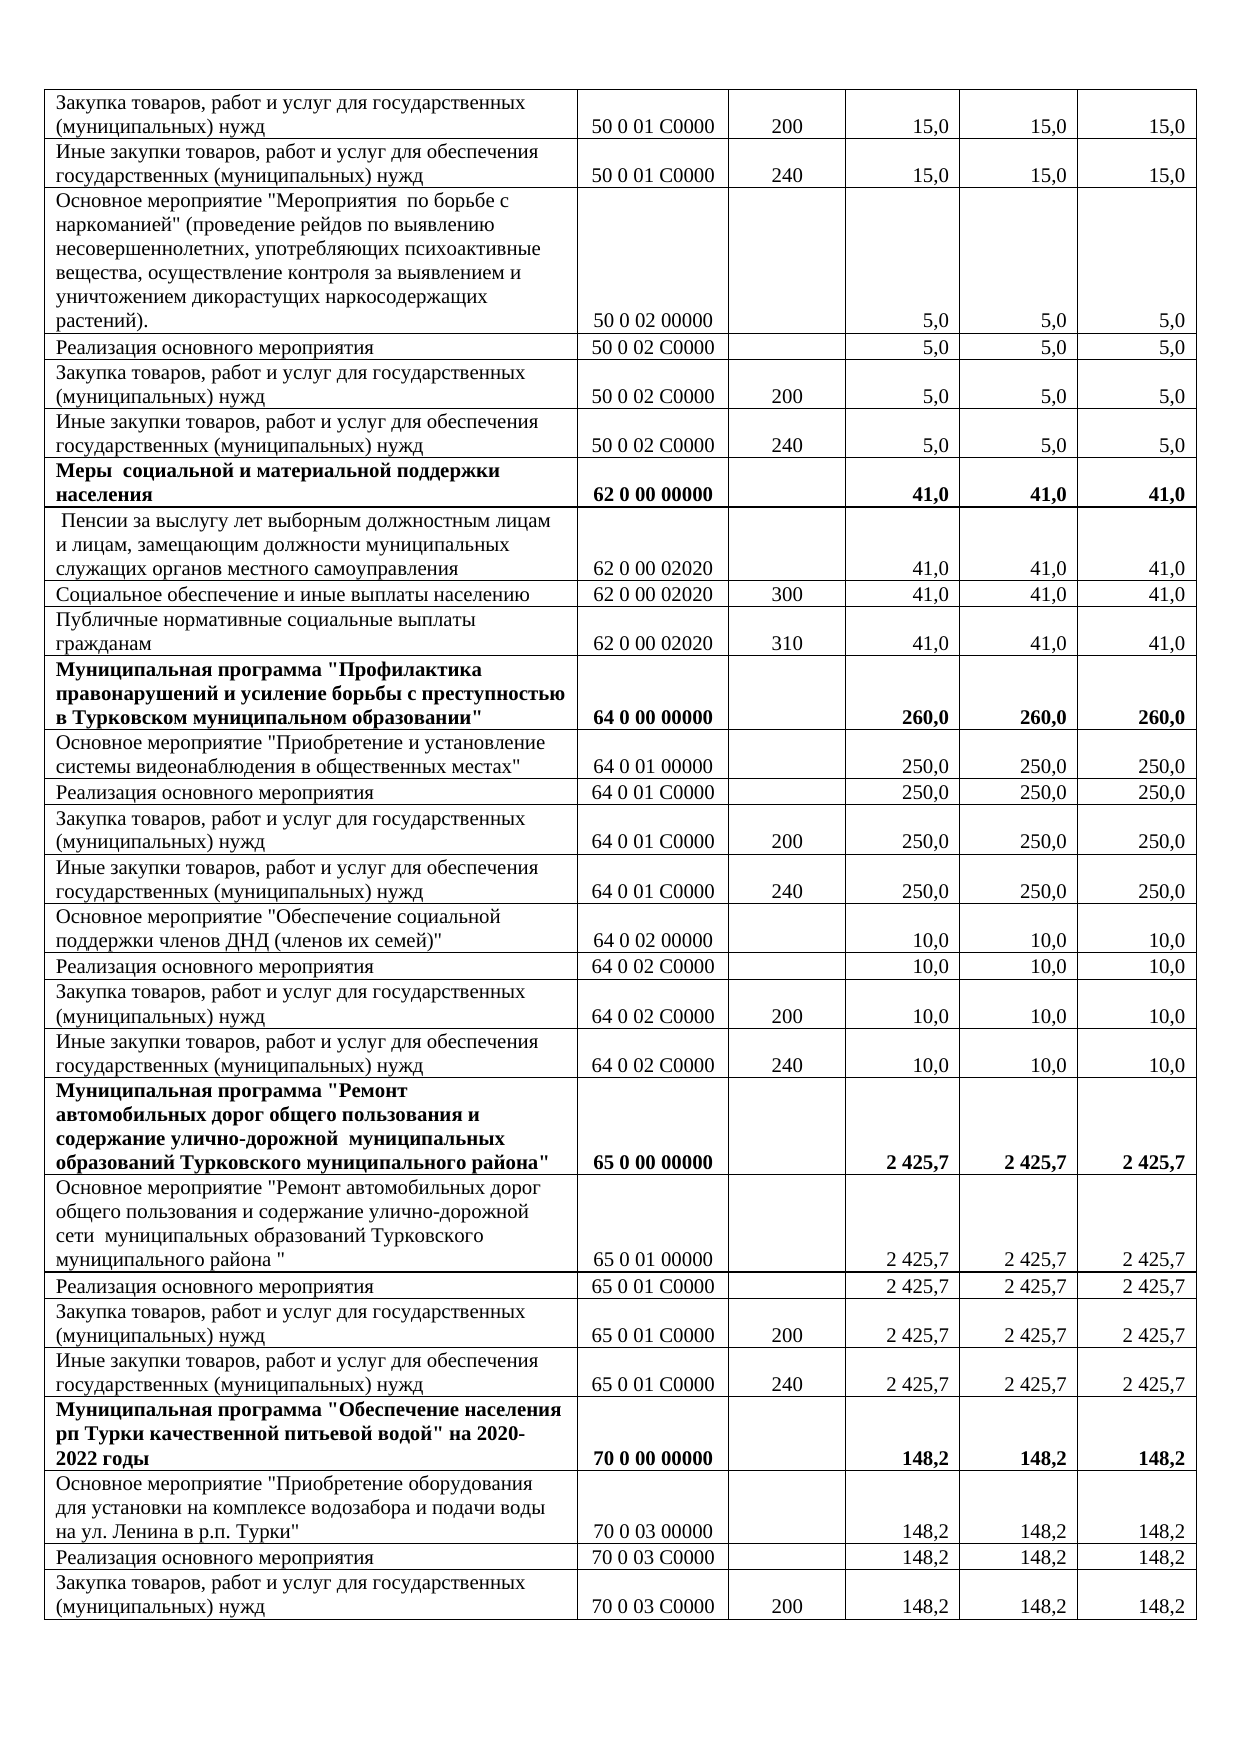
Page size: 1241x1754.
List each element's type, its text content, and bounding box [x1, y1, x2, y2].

table_cell 5,0 [846, 360, 959, 408]
table_cell 5,0 [1078, 360, 1196, 408]
table_cell 10,0 [846, 904, 959, 952]
table_cell 10,0 [1078, 953, 1196, 978]
table_cell 15,0 [960, 90, 1077, 138]
table_cell 62 0 00 02020 [578, 581, 728, 606]
table_cell Реализация основного мероприятия [45, 953, 577, 978]
table_cell 50 0 02 С0000 [578, 360, 728, 408]
table_cell Основное мероприятие "Обеспечение социальной поддержки членов ДНД (членов их семей)" [45, 904, 577, 952]
table_cell 10,0 [1078, 904, 1196, 952]
table_cell 64 0 02 С0000 [578, 1029, 728, 1077]
table_cell [729, 458, 845, 506]
table_cell [729, 953, 845, 978]
table_cell 5,0 [1078, 188, 1196, 332]
table_cell 200 [729, 805, 845, 853]
table_cell 64 0 01 С0000 [578, 855, 728, 903]
table_cell 200 [729, 980, 845, 1028]
table_cell 2 425,7 [846, 1299, 959, 1347]
table_cell 10,0 [846, 953, 959, 978]
table_cell 148,2 [960, 1471, 1077, 1543]
table_cell 64 0 02 С0000 [578, 953, 728, 978]
table_cell 250,0 [960, 730, 1077, 778]
table_cell 41,0 [960, 458, 1077, 506]
table_cell Иные закупки товаров, работ и услуг для обеспечения государственных (муниципальных) нужд [45, 139, 577, 187]
table_cell 65 0 01 С0000 [578, 1273, 728, 1298]
table_cell 250,0 [1078, 779, 1196, 804]
table_cell 64 0 01 С0000 [578, 805, 728, 853]
table_cell 2 425,7 [1078, 1348, 1196, 1396]
table_cell 148,2 [846, 1544, 959, 1569]
table_cell 15,0 [846, 90, 959, 138]
table_cell 2 425,7 [960, 1348, 1077, 1396]
table_cell 41,0 [1078, 607, 1196, 655]
table_cell 260,0 [1078, 656, 1196, 729]
table_cell 15,0 [960, 139, 1077, 187]
table_cell 148,2 [1078, 1397, 1196, 1469]
table_cell Публичные нормативные социальные выплаты гражданам [45, 607, 577, 655]
table_cell 5,0 [1078, 334, 1196, 359]
table_cell 10,0 [960, 980, 1077, 1028]
table_cell [729, 508, 845, 580]
table_cell Закупка товаров, работ и услуг для государственных (муниципальных) нужд [45, 805, 577, 853]
table_cell 50 0 01 С0000 [578, 139, 728, 187]
table_cell [729, 334, 845, 359]
table_cell 148,2 [846, 1471, 959, 1543]
table_cell 2 425,7 [846, 1078, 959, 1174]
table_cell 10,0 [960, 904, 1077, 952]
table_cell 240 [729, 139, 845, 187]
table_cell 70 0 03 00000 [578, 1471, 728, 1543]
table_cell Социальное обеспечение и иные выплаты населению [45, 581, 577, 606]
table_cell 260,0 [846, 656, 959, 729]
table_cell 10,0 [1078, 1029, 1196, 1077]
table_cell 62 0 00 00000 [578, 458, 728, 506]
table_cell 5,0 [1078, 409, 1196, 457]
table_cell 41,0 [1078, 458, 1196, 506]
table_cell 250,0 [846, 730, 959, 778]
table_cell 64 0 02 00000 [578, 904, 728, 952]
table_cell 240 [729, 409, 845, 457]
table_cell Основное мероприятие "Приобретение и установление системы видеонаблюдения в общественных местах" [45, 730, 577, 778]
table_cell Иные закупки товаров, работ и услуг для обеспечения государственных (муниципальных) нужд [45, 1029, 577, 1077]
table_cell 2 425,7 [846, 1348, 959, 1396]
table_cell 15,0 [1078, 139, 1196, 187]
table_cell 64 0 02 С0000 [578, 980, 728, 1028]
table_cell 65 0 01 С0000 [578, 1299, 728, 1347]
table_cell 50 0 02 00000 [578, 188, 728, 332]
table_cell [729, 730, 845, 778]
table_cell Муниципальная программа "Обеспечение населения рп Турки качественной питьевой водой" на 2020-2022 годы [45, 1397, 577, 1469]
table_cell [729, 904, 845, 952]
table_cell Закупка товаров, работ и услуг для государственных (муниципальных) нужд [45, 360, 577, 408]
table_cell 2 425,7 [1078, 1175, 1196, 1271]
table_cell 50 0 01 С0000 [578, 90, 728, 138]
table_cell 5,0 [960, 360, 1077, 408]
table_cell 5,0 [846, 409, 959, 457]
table_cell 250,0 [960, 805, 1077, 853]
table_cell 15,0 [846, 139, 959, 187]
table_cell 41,0 [960, 581, 1077, 606]
table_cell 41,0 [846, 581, 959, 606]
table_cell Закупка товаров, работ и услуг для государственных (муниципальных) нужд [45, 90, 577, 138]
table_cell 260,0 [960, 656, 1077, 729]
table_cell 10,0 [960, 953, 1077, 978]
table_cell 148,2 [960, 1544, 1077, 1569]
table_cell 300 [729, 581, 845, 606]
table_cell Пенсии за выслугу лет выборным должностным лицам и лицам, замещающим должности муниципальных служащих органов местного самоуправления [45, 508, 577, 580]
table_cell 200 [729, 360, 845, 408]
table_cell 2 425,7 [960, 1273, 1077, 1298]
table_cell Реализация основного мероприятия [45, 1544, 577, 1569]
table_cell Реализация основного мероприятия [45, 334, 577, 359]
table_cell [729, 1273, 845, 1298]
table_cell 5,0 [846, 334, 959, 359]
table_cell Меры социальной и материальной поддержки населения [45, 458, 577, 506]
table_cell 65 0 01 С0000 [578, 1348, 728, 1396]
table_cell 64 0 01 С0000 [578, 779, 728, 804]
table_cell 15,0 [1078, 90, 1196, 138]
table_cell 2 425,7 [960, 1299, 1077, 1347]
table_cell 50 0 02 С0000 [578, 334, 728, 359]
table_cell 148,2 [1078, 1471, 1196, 1543]
table_cell 148,2 [1078, 1570, 1196, 1618]
table_cell 310 [729, 607, 845, 655]
table_cell 2 425,7 [846, 1175, 959, 1271]
table_cell 10,0 [1078, 980, 1196, 1028]
table_cell 41,0 [1078, 508, 1196, 580]
table_cell 240 [729, 1029, 845, 1077]
table_cell 10,0 [846, 1029, 959, 1077]
table_cell 62 0 00 02020 [578, 508, 728, 580]
table_cell Муниципальная программа "Ремонт автомобильных дорог общего пользования и содержание улично-дорожной муниципальных образований Турковского муниципального района" [45, 1078, 577, 1174]
table_cell 200 [729, 90, 845, 138]
table_cell 2 425,7 [1078, 1273, 1196, 1298]
table_cell 62 0 00 02020 [578, 607, 728, 655]
table_cell 70 0 03 С0000 [578, 1544, 728, 1569]
table_cell 70 0 03 С0000 [578, 1570, 728, 1618]
table_cell [729, 656, 845, 729]
table_cell [729, 1544, 845, 1569]
table_cell 250,0 [846, 855, 959, 903]
table_cell 70 0 00 00000 [578, 1397, 728, 1469]
table_cell 250,0 [960, 779, 1077, 804]
table_cell 5,0 [846, 188, 959, 332]
table_cell [729, 779, 845, 804]
table_cell Основное мероприятие "Мероприятия по борьбе с наркоманией" (проведение рейдов по выявлению несовершеннолетних, употребляющих психоактивные вещества, осуществление контроля за выявлением и уничтожением дикорастущих наркосодержащих растений). [45, 188, 577, 332]
table_cell Муниципальная программа "Профилактика правонарушений и усиление борьбы с преступностью в Турковском муниципальном образовании" [45, 656, 577, 729]
table_cell 65 0 00 00000 [578, 1078, 728, 1174]
table_cell 200 [729, 1299, 845, 1347]
table_cell 250,0 [846, 779, 959, 804]
table_cell [729, 188, 845, 332]
table_cell Основное мероприятие "Приобретение оборудования для установки на комплексе водозабора и подачи воды на ул. Ленина в р.п. Турки" [45, 1471, 577, 1543]
table_cell Закупка товаров, работ и услуг для государственных (муниципальных) нужд [45, 1299, 577, 1347]
table_cell Реализация основного мероприятия [45, 779, 577, 804]
table_cell 250,0 [846, 805, 959, 853]
table_cell 41,0 [846, 607, 959, 655]
table_cell Иные закупки товаров, работ и услуг для обеспечения государственных (муниципальных) нужд [45, 1348, 577, 1396]
table_cell 148,2 [960, 1397, 1077, 1469]
table_cell Иные закупки товаров, работ и услуг для обеспечения государственных (муниципальных) нужд [45, 409, 577, 457]
table_cell 5,0 [960, 334, 1077, 359]
table_cell [729, 1078, 845, 1174]
table_cell 200 [729, 1570, 845, 1618]
table_cell 250,0 [1078, 730, 1196, 778]
table_cell 5,0 [960, 188, 1077, 332]
table_cell 2 425,7 [846, 1273, 959, 1298]
table_cell Закупка товаров, работ и услуг для государственных (муниципальных) нужд [45, 1570, 577, 1618]
table_cell 240 [729, 1348, 845, 1396]
table_cell 41,0 [846, 508, 959, 580]
table_cell 148,2 [846, 1570, 959, 1618]
table_cell 2 425,7 [960, 1175, 1077, 1271]
table_cell 64 0 00 00000 [578, 656, 728, 729]
table_cell 41,0 [960, 607, 1077, 655]
table_cell 41,0 [1078, 581, 1196, 606]
table_cell [729, 1397, 845, 1469]
table_cell Основное мероприятие "Ремонт автомобильных дорог общего пользования и содержание улично-дорожной сети муниципальных образований Турковского муниципального района " [45, 1175, 577, 1271]
table_cell 148,2 [846, 1397, 959, 1469]
table_cell [729, 1175, 845, 1271]
table_cell 2 425,7 [1078, 1078, 1196, 1174]
table_cell 64 0 01 00000 [578, 730, 728, 778]
table_cell 41,0 [846, 458, 959, 506]
table_cell 5,0 [960, 409, 1077, 457]
table_cell 250,0 [1078, 805, 1196, 853]
table_cell Реализация основного мероприятия [45, 1273, 577, 1298]
table_cell Закупка товаров, работ и услуг для государственных (муниципальных) нужд [45, 980, 577, 1028]
table_cell [729, 1471, 845, 1543]
table_cell 240 [729, 855, 845, 903]
table_cell 41,0 [960, 508, 1077, 580]
table_cell 50 0 02 С0000 [578, 409, 728, 457]
table_cell 250,0 [960, 855, 1077, 903]
table_cell Иные закупки товаров, работ и услуг для обеспечения государственных (муниципальных) нужд [45, 855, 577, 903]
table_cell 250,0 [1078, 855, 1196, 903]
table_cell 148,2 [960, 1570, 1077, 1618]
table_cell 10,0 [846, 980, 959, 1028]
table_cell 65 0 01 00000 [578, 1175, 728, 1271]
table_cell 2 425,7 [960, 1078, 1077, 1174]
table_cell 10,0 [960, 1029, 1077, 1077]
table_cell 148,2 [1078, 1544, 1196, 1569]
table_cell 2 425,7 [1078, 1299, 1196, 1347]
